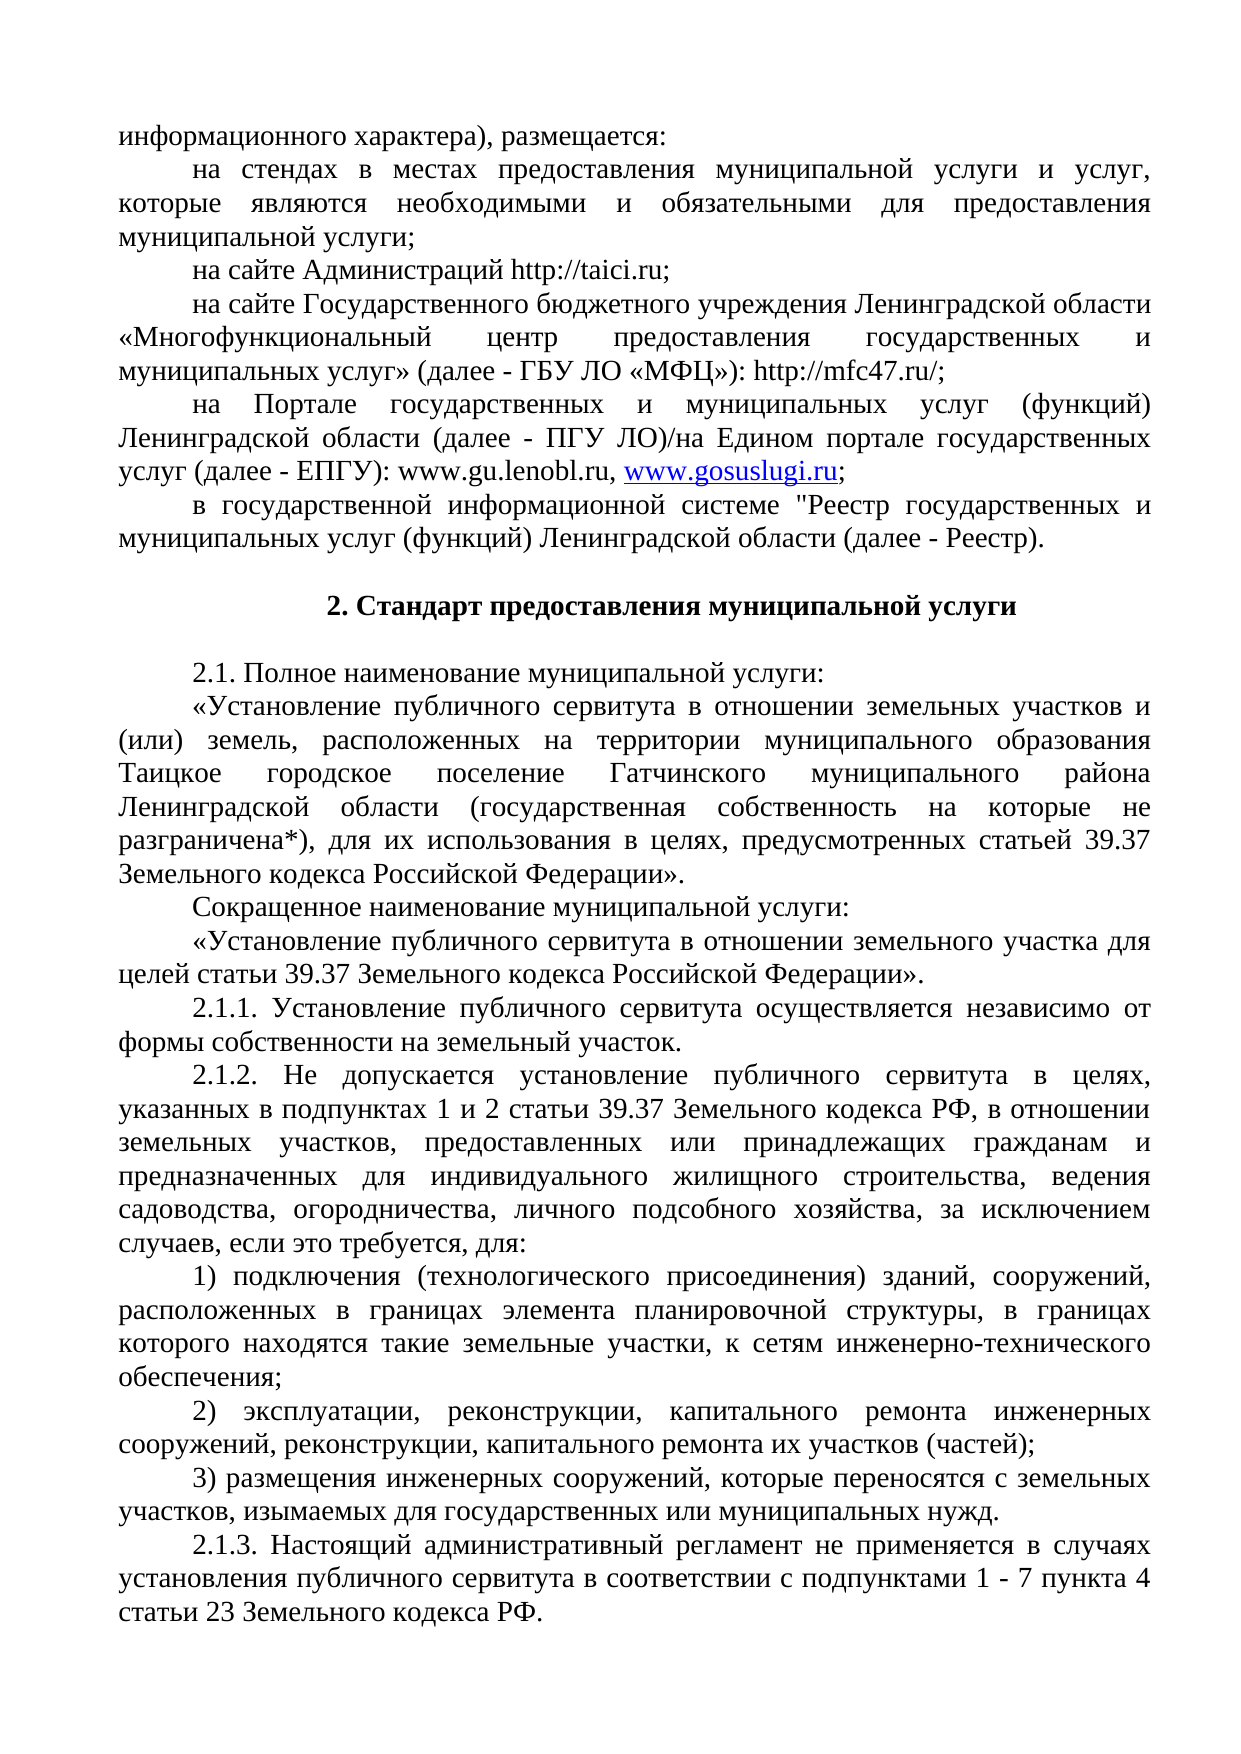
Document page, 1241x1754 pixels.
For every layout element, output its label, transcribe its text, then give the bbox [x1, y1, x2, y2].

text 2.1.2. Не допускается установление публичного сервитута в целях, указанных в подпунктах 1 и 2 статьи 39.37 Земельного кодекса РФ, в отношении земельных участков, предоставленных или принадлежащих гражданам и предназначенных для индивидуального жилищного строительства, ведения садоводства, огородничества, личного подсобного хозяйства, за исключением случаев, если это требуется, для: [118, 1057, 1152, 1258]
text «Установление публичного сервитута в отношении земельных участков и (или) земель, расположенных на территории муниципального образования Таицкое городское поселение Гатчинского муниципального района Ленинградской области (государственная собственность на которые не разграничена*), для их использования в целях, предусмотренных статьей 39.37 Земельного кодекса Российской Федерации». [118, 688, 1152, 889]
text на сайте Администраций http://taici.ru; [118, 252, 1152, 286]
text на стендах в местах предоставления муниципальной услуги и услуг, которые являются необходимыми и обязательными для предоставления муниципальной услуги; [118, 152, 1152, 252]
text в государственной информационной системе "Реестр государственных и муниципальных услуг (функций) Ленинградской области (далее - Реестр). [118, 487, 1152, 554]
text 3) размещения инженерных сооружений, которые переносятся с земельных участков, изымаемых для государственных или муниципальных нужд. [118, 1460, 1152, 1527]
text 2.1.3. Настоящий административный регламент не применяется в случаях установления публичного сервитута в соответствии с подпунктами 1 - 7 пункта 4 статьи 23 Земельного кодекса РФ. [118, 1527, 1152, 1627]
text 2. Стандарт предоставления муниципальной услуги [118, 588, 1152, 621]
text 2.1. Полное наименование муниципальной услуги: [118, 655, 1152, 688]
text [118, 118, 1152, 152]
text Сокращенное наименование муниципальной услуги: [118, 889, 1152, 923]
text «Установление публичного сервитута в отношении земельного участка для целей статьи 39.37 Земельного кодекса Российской Федерации». [118, 923, 1152, 990]
text 2.1.1. Установление публичного сервитута осуществляется независимо от формы собственности на земельный участок. [118, 990, 1152, 1057]
text на Портале государственных и муниципальных услуг (функций) Ленинградской области (далее - ПГУ ЛО)/на Едином портале государственных услуг (далее - ЕПГУ): www.gu.lenobl.ru, www.gosuslugi.ru; [118, 386, 1152, 487]
text 1) подключения (технологического присоединения) зданий, сооружений, расположенных в границах элемента планировочной структуры, в границах которого находятся такие земельные участки, к сетям инженерно-технического обеспечения; [118, 1258, 1152, 1393]
text на сайте Государственного бюджетного учреждения Ленинградской области «Многофункциональный центр предоставления государственных и муниципальных услуг» (далее - ГБУ ЛО «МФЦ»): http://mfc47.ru/; [118, 286, 1152, 386]
text 2) эксплуатации, реконструкции, капитального ремонта инженерных сооружений, реконструкции, капитального ремонта их участков (частей); [118, 1393, 1152, 1460]
